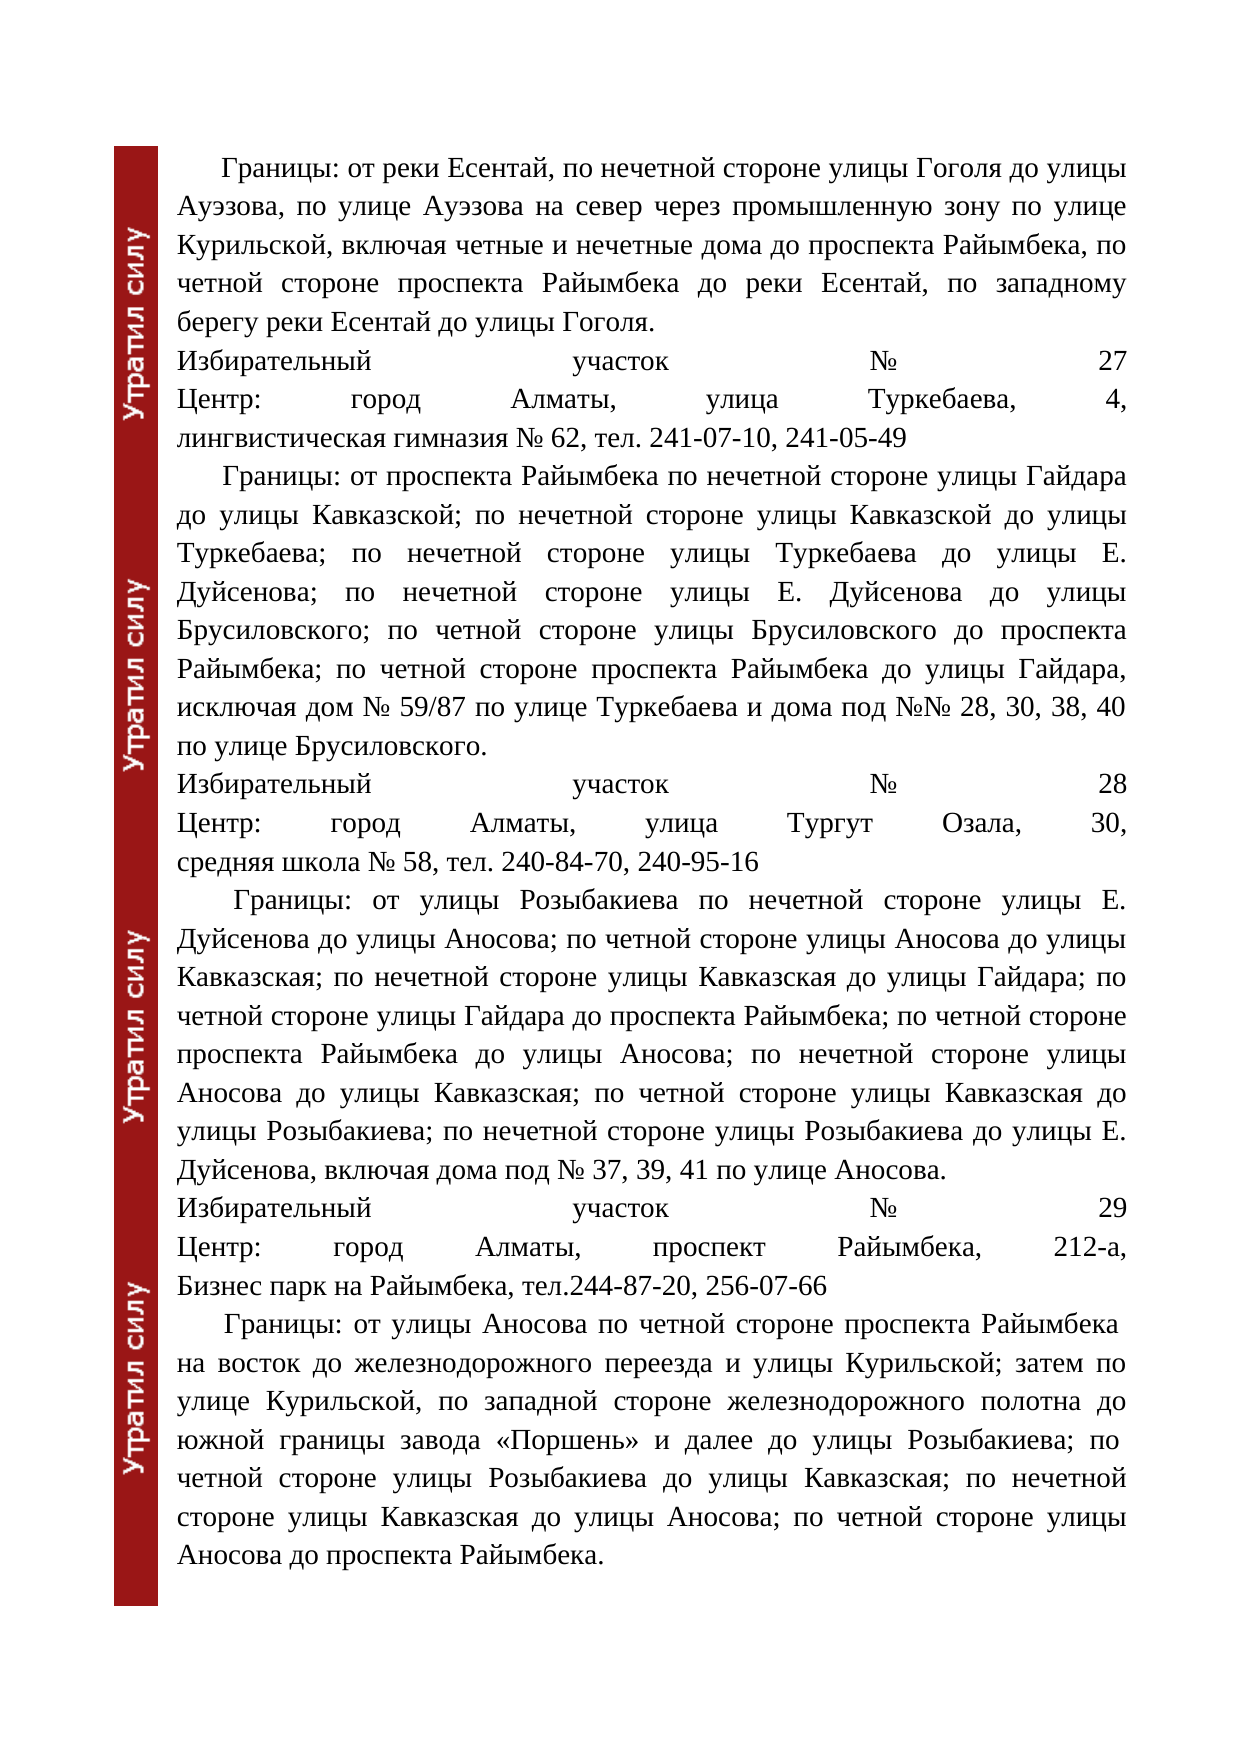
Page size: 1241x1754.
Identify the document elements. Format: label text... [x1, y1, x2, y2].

picture [114, 1186, 158, 1191]
picture [114, 762, 158, 767]
text Границы: от улицы Аносова по четной стороне проспекта Райымбека на восток до железнодорожного переезда и улицы Курильской; затем по улице Курильской, по западной стороне железнодорожного полотна до южной границы завода «Поршень» и далее до улицы Розыбакиева; по четной стороне улицы Розыбакиева до улицы Кавказская; по нечетной стороне улицы Кавказская до улицы Аносова; по четной стороне улицы Аносова до проспекта Райымбека. [112, 1306, 1128, 1571]
picture [114, 453, 158, 458]
picture [114, 338, 158, 343]
picture [114, 1301, 158, 1306]
picture [114, 1571, 158, 1606]
text Избирательный участок № 28 Центр: город Алматы, улица Тургут Озала, 30, средняя школа № 58, тел. 240-84-70, 240-95-16 [112, 767, 1128, 877]
picture [114, 877, 158, 882]
text Границы: от реки Есентай, по нечетной стороне улицы Гоголя до улицы Ауэзова, по улице Ауэзова на север через промышленную зону по улице Курильской, включая четные и нечетные дома до проспекта Райымбека, по четной стороне проспекта Райымбека до реки Есентай, по западному берегу реки Есентай до улицы Гоголя. [112, 150, 1128, 338]
text Избирательный участок № 29 Центр: город Алматы, проспект Райымбека, 212-а, Бизнес парк на Райымбека, тел.244-87-20, 256-07-66 [112, 1191, 1128, 1301]
text Границы: от проспекта Райымбека по нечетной стороне улицы Гайдара до улицы Кавказской; по нечетной стороне улицы Кавказской до улицы Туркебаева; по нечетной стороне улицы Туркебаева до улицы Е. Дуйсенова; по нечетной стороне улицы Е. Дуйсенова до улицы Брусиловского; по четной стороне улицы Брусиловского до проспекта Райымбека; по четной стороне проспекта Райымбека до улицы Гайдара, исключая дом № 59/87 по улице Туркебаева и дома под №№ 28, 30, 38, 40 по улице Брусиловского. [112, 458, 1128, 762]
text Границы: от улицы Розыбакиева по нечетной стороне улицы Е. Дуйсенова до улицы Аносова; по четной стороне улицы Аносова до улицы Кавказская; по нечетной стороне улицы Кавказская до улицы Гайдара; по четной стороне улицы Гайдара до проспекта Райымбека; по четной стороне проспекта Райымбека до улицы Аносова; по нечетной стороне улицы Аносова до улицы Кавказская; по четной стороне улицы Кавказская до улицы Розыбакиева; по нечетной стороне улицы Розыбакиева до улицы Е. Дуйсенова, включая дома под № 37, 39, 41 по улице Аносова. [112, 882, 1128, 1186]
text Избирательный участок № 27 Центр: город Алматы, улица Туркебаева, 4, лингвистическая гимназия № 62, тел. 241-07-10, 241-05-49 [112, 343, 1128, 453]
picture [114, 146, 158, 150]
